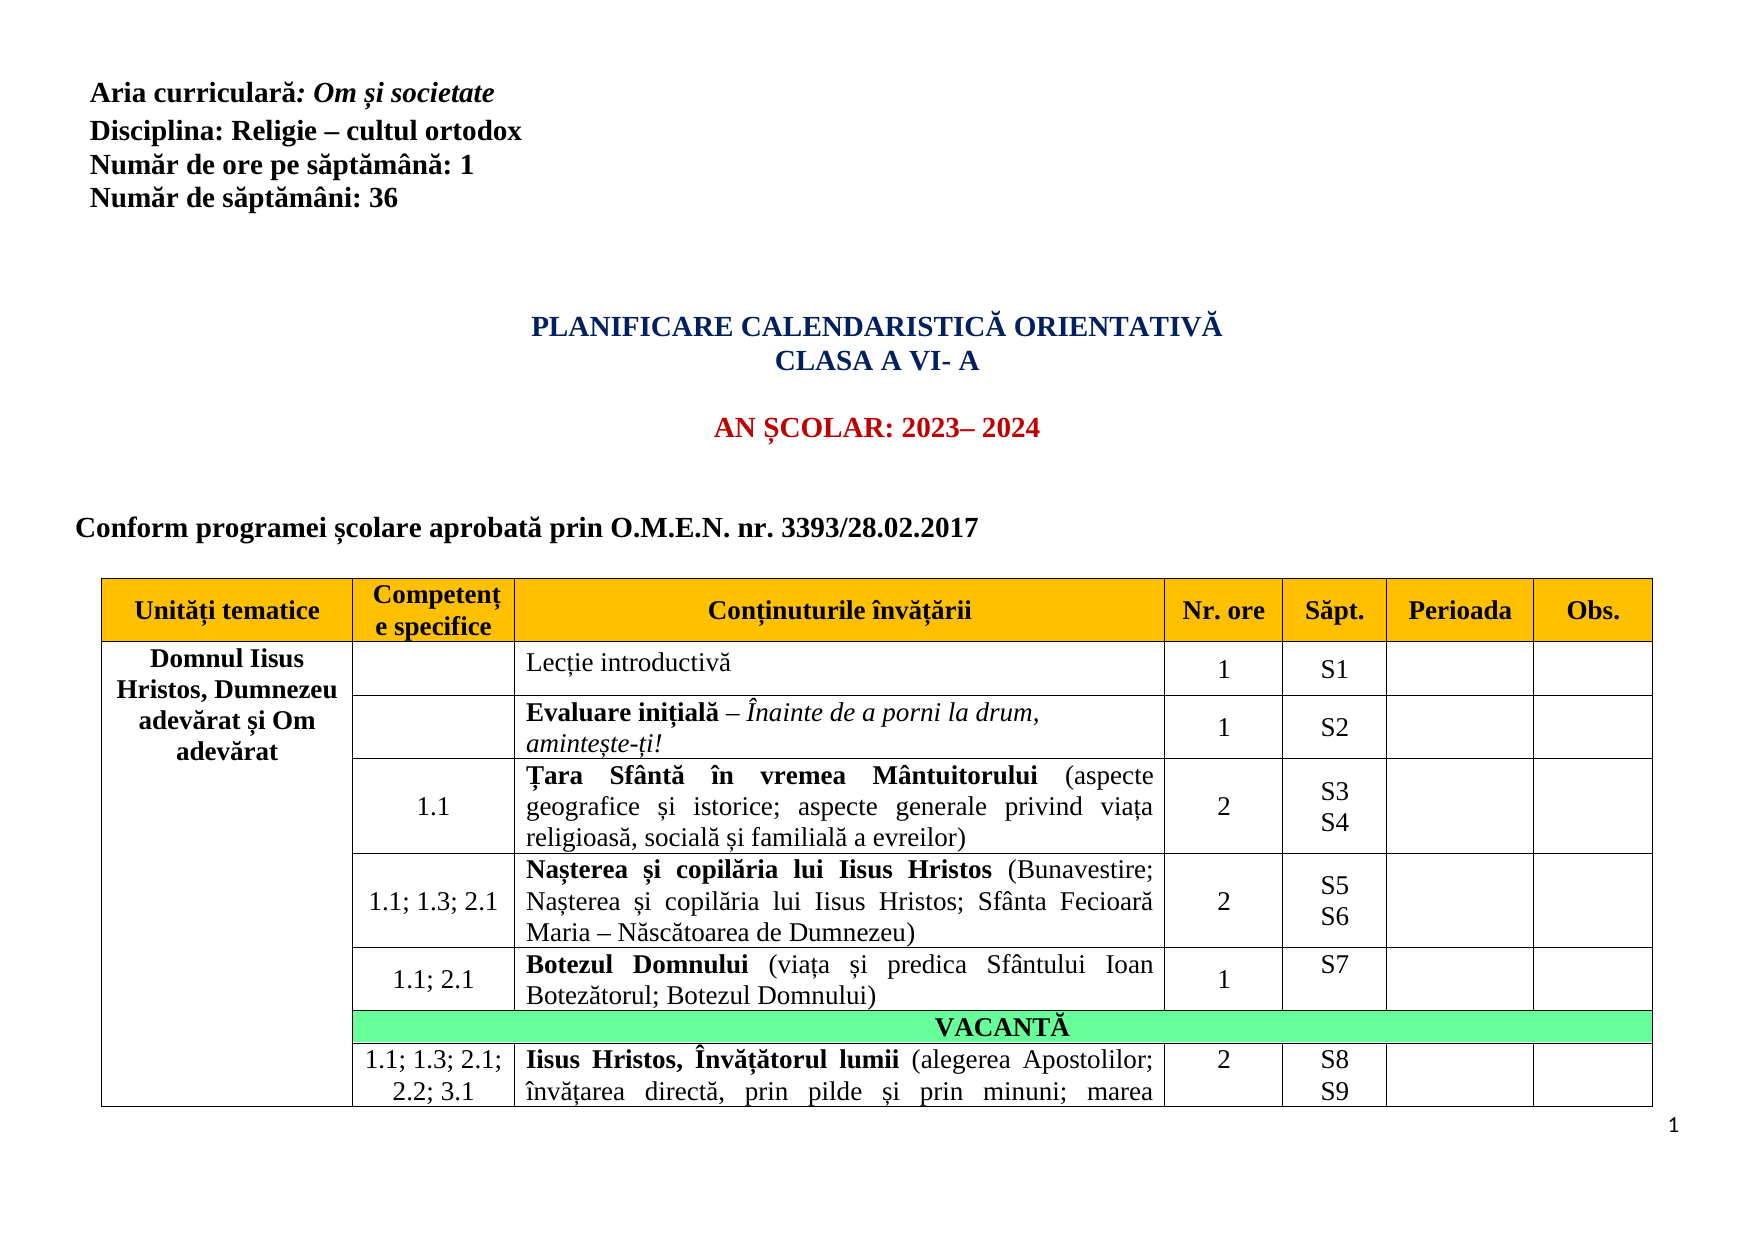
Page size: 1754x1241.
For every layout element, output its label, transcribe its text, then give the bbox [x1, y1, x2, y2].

table_cell [353, 642, 514, 695]
text Număr de săptămâni: 36 [75, 181, 1679, 214]
text PLANIFICARE CALENDARISTICĂ ORIENTATIVĂ [75, 309, 1679, 343]
table_cell 2 [1165, 854, 1282, 947]
text AN ȘCOLAR: 2023– 2024 [75, 410, 1679, 443]
table_cell Domnul Iisus Hristos, Dumnezeu adevărat și Om adevărat [102, 642, 352, 1106]
table_cell 1 [1165, 948, 1282, 1010]
table_cell [1387, 696, 1533, 758]
table_cell 1 [1165, 642, 1282, 695]
text Disciplina: Religie – cultul ortodox [75, 113, 1679, 147]
table_cell Lecție introductivă [515, 642, 1164, 695]
table_header Obs. [1534, 579, 1652, 641]
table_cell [353, 1044, 514, 1106]
table_cell [1387, 1044, 1533, 1106]
table_cell 1.1; 1.3; 2.1 [353, 854, 514, 947]
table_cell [515, 1044, 1164, 1106]
table_cell [353, 696, 514, 758]
table_cell [1534, 948, 1652, 1010]
table_cell Botezul Domnului (viața și predica Sfântului Ioan Botezătorul; Botezul Domnului) [515, 948, 1164, 1010]
table_cell VACANTĂ [353, 1011, 1652, 1042]
table_cell 2 [1165, 759, 1282, 852]
table_cell S8 S9 [1283, 1044, 1386, 1106]
table_cell Nașterea și copilăria lui Iisus Hristos (Bunavestire; Nașterea și copilăria lui Iisus Hristos; Sfânta Fecioară Maria – Născătoarea de DumnezeuRistos) [515, 854, 1164, 947]
table_cell S3 S4 [1283, 759, 1386, 852]
text Număr de ore pe săptămână: 1 [75, 147, 1679, 181]
table_cell S7 [1283, 948, 1386, 1010]
table_header Competențe specifice [353, 579, 514, 641]
table_cell [1387, 854, 1533, 947]
table_cell S5 S6 [1283, 854, 1386, 947]
table_cell [1387, 759, 1533, 852]
table_cell [1534, 642, 1652, 695]
table_cell [1534, 854, 1652, 947]
text CLASA A VI- A [75, 343, 1679, 376]
table_cell 1 [1165, 696, 1282, 758]
table_header Conținuturile învățării [515, 579, 1164, 641]
table_cell Evaluare inițială – Înainte de a porni la drum, amintește-ți! [515, 696, 1164, 758]
table_cell [1387, 642, 1533, 695]
text Aria curriculară: Om și societate [75, 75, 1679, 108]
table_cell [1387, 948, 1533, 1010]
table_cell 1.1 [353, 759, 514, 852]
table_cell S2 [1283, 696, 1386, 758]
table_cell Țara Sfântă în vremea Mântuitorului (aspecte geografice și istorice; aspecte generale privind viața religioasă, socială și familială a evreilor) [515, 759, 1164, 852]
table_cell [1534, 759, 1652, 852]
text Conform programei școlare aprobată prin O.M.E.N. nr. 3393/28.02.2017 [75, 511, 1679, 544]
table_header Săpt. [1283, 579, 1386, 641]
table_cell S1 [1283, 642, 1386, 695]
table_cell [1534, 1044, 1652, 1106]
table_header Unități tematice [102, 579, 352, 641]
table_header Nr. ore [1165, 579, 1282, 641]
table_cell 2 [1165, 1044, 1282, 1106]
table_cell [1534, 696, 1652, 758]
table_header Perioada [1387, 579, 1533, 641]
table_cell 1.1; 2.1 [353, 948, 514, 1010]
